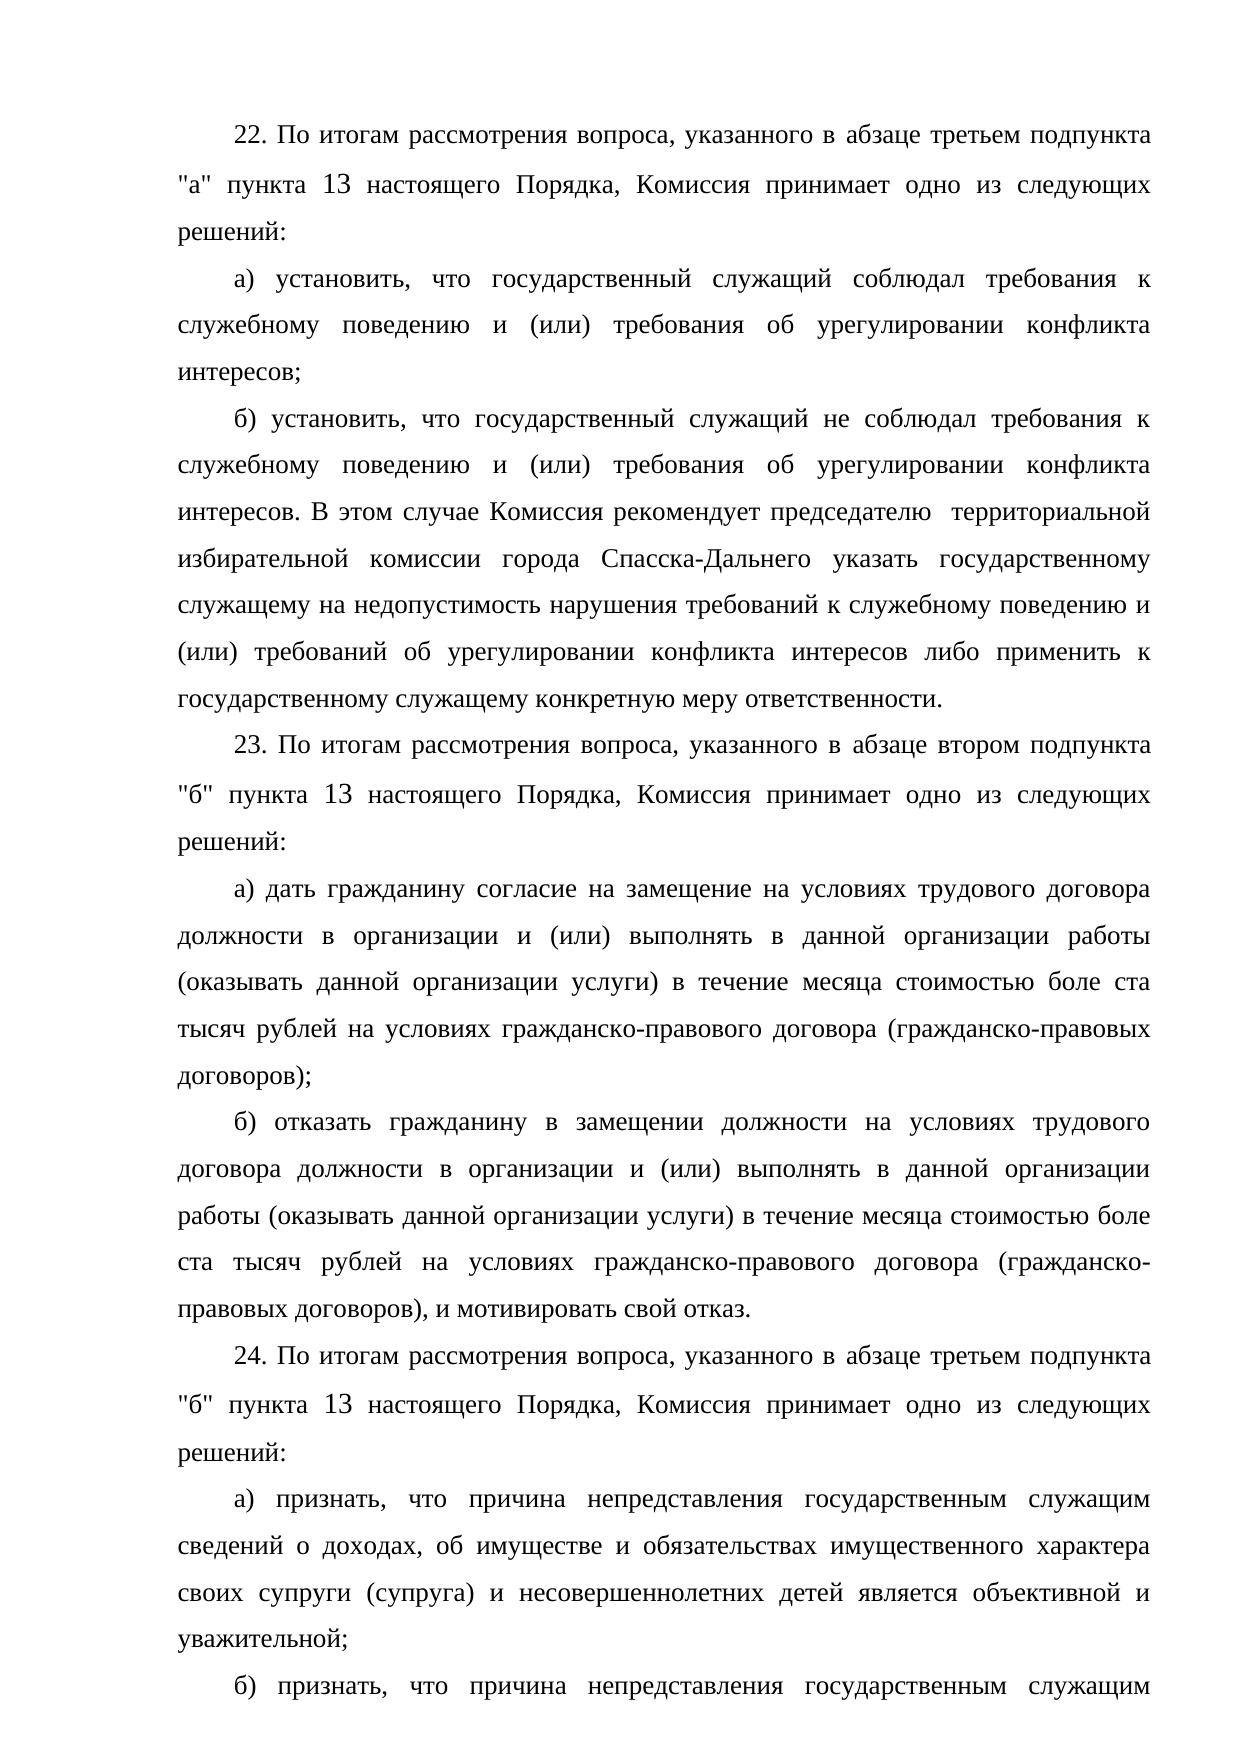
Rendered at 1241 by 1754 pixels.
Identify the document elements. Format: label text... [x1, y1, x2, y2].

text а) дать гражданину согласие на замещение на условиях трудового договора должности в организации и (или) выполнять в данной организации работы (оказывать данной организации услуги) в течение месяца стоимостью боле ста тысяч рублей на условиях гражданско-правового договора (гражданско-правовых договоров); [177, 872, 1152, 1090]
text 24. По итогам рассмотрения вопроса, указанного в абзаце третьем подпункта "б" пункта 13 настоящего Порядка, Комиссия принимает одно из следующих решений: [177, 1339, 1152, 1467]
text б) установить, что государственный служащий не соблюдал требования к служебному поведению и (или) требования об урегулировании конфликта интересов. В этом случае Комиссия рекомендует председателю территориальной избирательной комиссии города Спасска-Дальнего указать государственному служащему на недопустимость нарушения требований к служебному поведению и (или) требований об урегулировании конфликта интересов либо применить к государственному служащему конкретную меру ответственности. [177, 402, 1152, 713]
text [177, 1669, 1152, 1700]
text а) установить, что государственный служащий соблюдал требования к служебному поведению и (или) требования об урегулировании конфликта интересов; [177, 262, 1152, 386]
text а) признать, что причина непредставления государственным служащим сведений о доходах, об имуществе и обязательствах имущественного характера своих супруги (супруга) и несовершеннолетних детей является объективной и уважительной; [177, 1482, 1152, 1653]
text 22. По итогам рассмотрения вопроса, указанного в абзаце третьем подпункта "а" пункта 13 настоящего Порядка, Комиссия принимает одно из следующих решений: [177, 118, 1152, 246]
text 23. По итогам рассмотрения вопроса, указанного в абзаце втором подпункта "б" пункта 13 настоящего Порядка, Комиссия принимает одно из следующих решений: [177, 728, 1152, 857]
text б) отказать гражданину в замещении должности на условиях трудового договора должности в организации и (или) выполнять в данной организации работы (оказывать данной организации услуги) в течение месяца стоимостью боле ста тысяч рублей на условиях гражданско-правового договора (гражданско-правовых договоров), и мотивировать свой отказ. [177, 1105, 1152, 1323]
